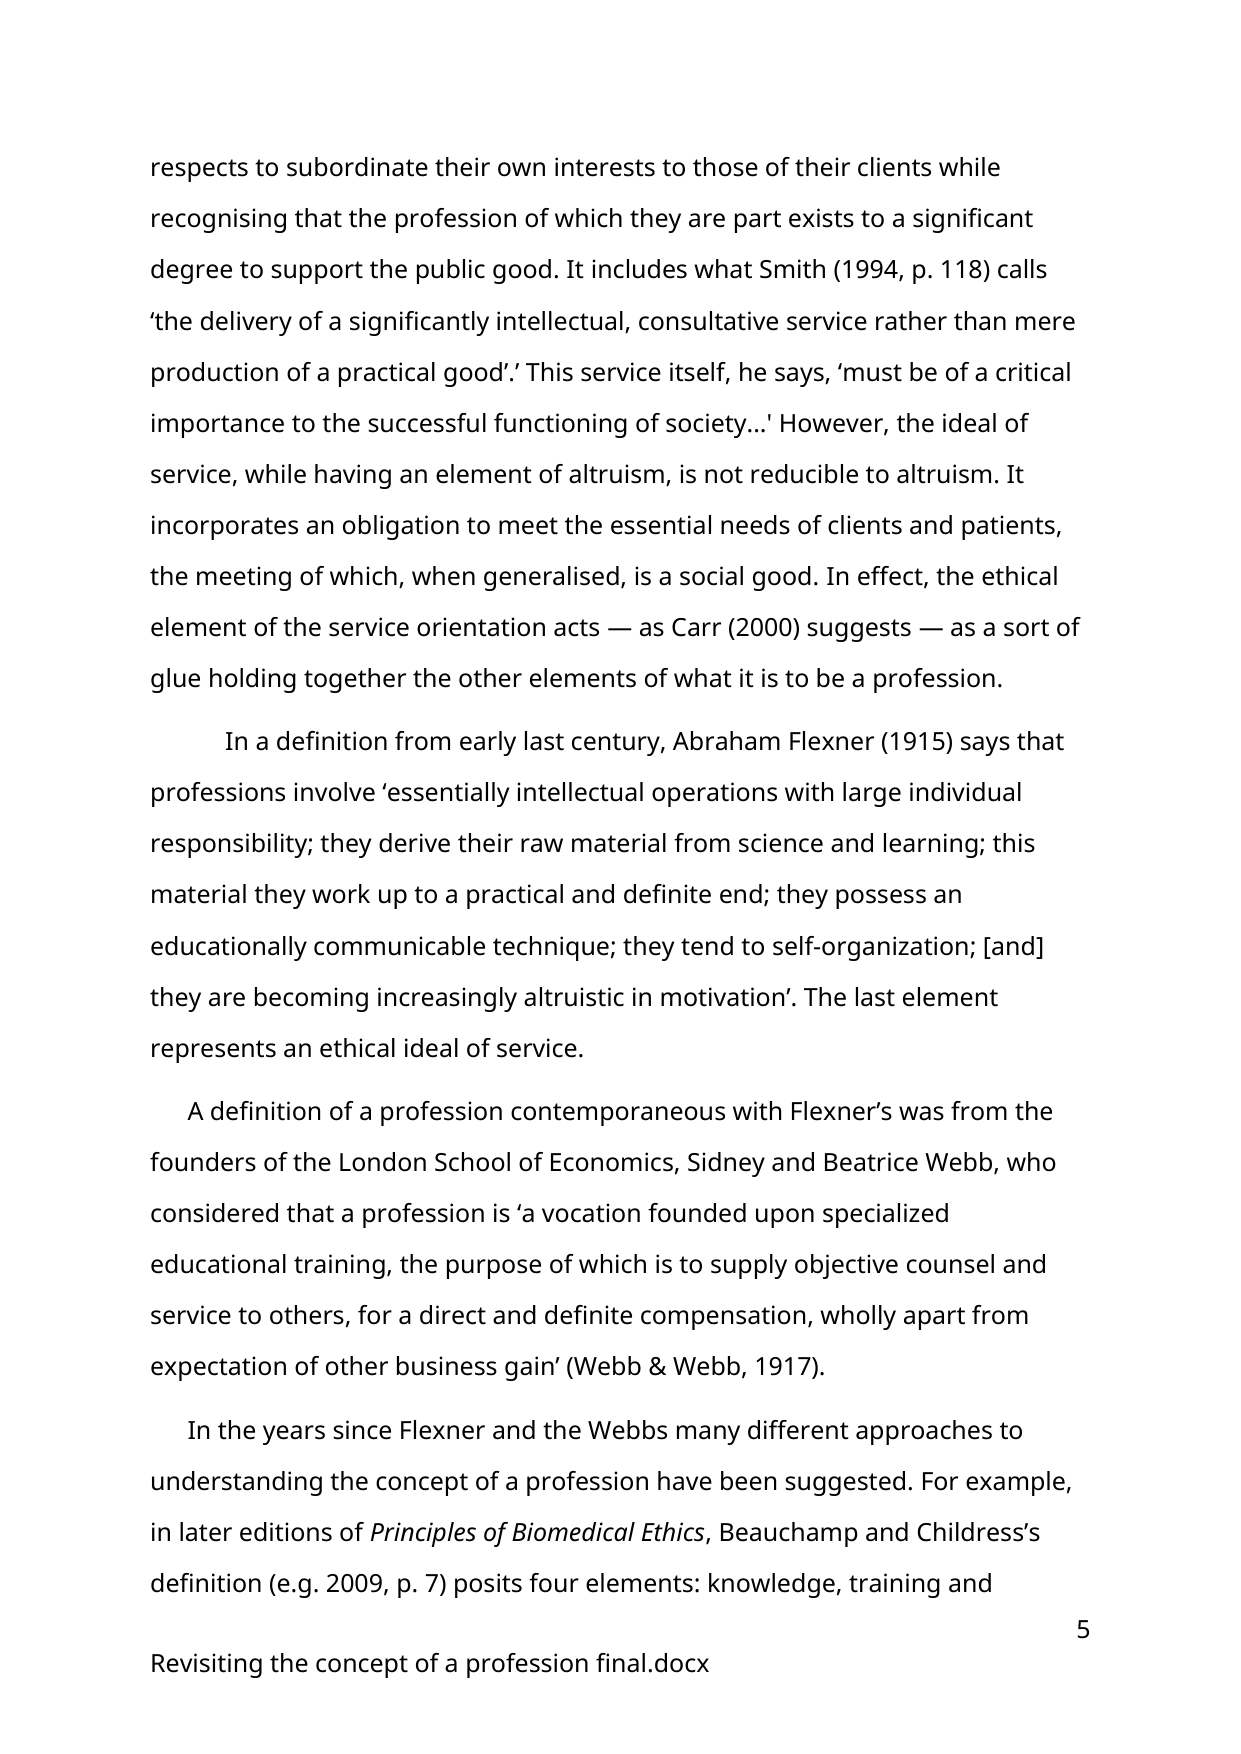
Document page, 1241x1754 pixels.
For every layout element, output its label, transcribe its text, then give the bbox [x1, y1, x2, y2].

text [150, 1412, 1090, 1600]
text In a definition from early last century, Abraham Flexner (1915) says that professions involve ‘essentially intellectual operations with large individual responsibility; they derive their raw material from science and learning; this material they work up to a practical and definite end; they possess an educationally communicable technique; they tend to self-organization; [and] they are becoming increasingly altruistic in motivation’. The last element represents an ethical ideal of service. [150, 724, 1090, 1064]
text A definition of a profession contemporaneous with Flexner’s was from the founders of the London School of Economics, Sidney and Beatrice Webb, who considered that a profession is ‘a vocation founded upon specialized educational training, the purpose of which is to supply objective counsel and service to others, for a direct and definite compensation, wholly apart from expectation of other business gain’ (Webb & Webb, 1917). [150, 1094, 1090, 1383]
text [150, 150, 1090, 694]
